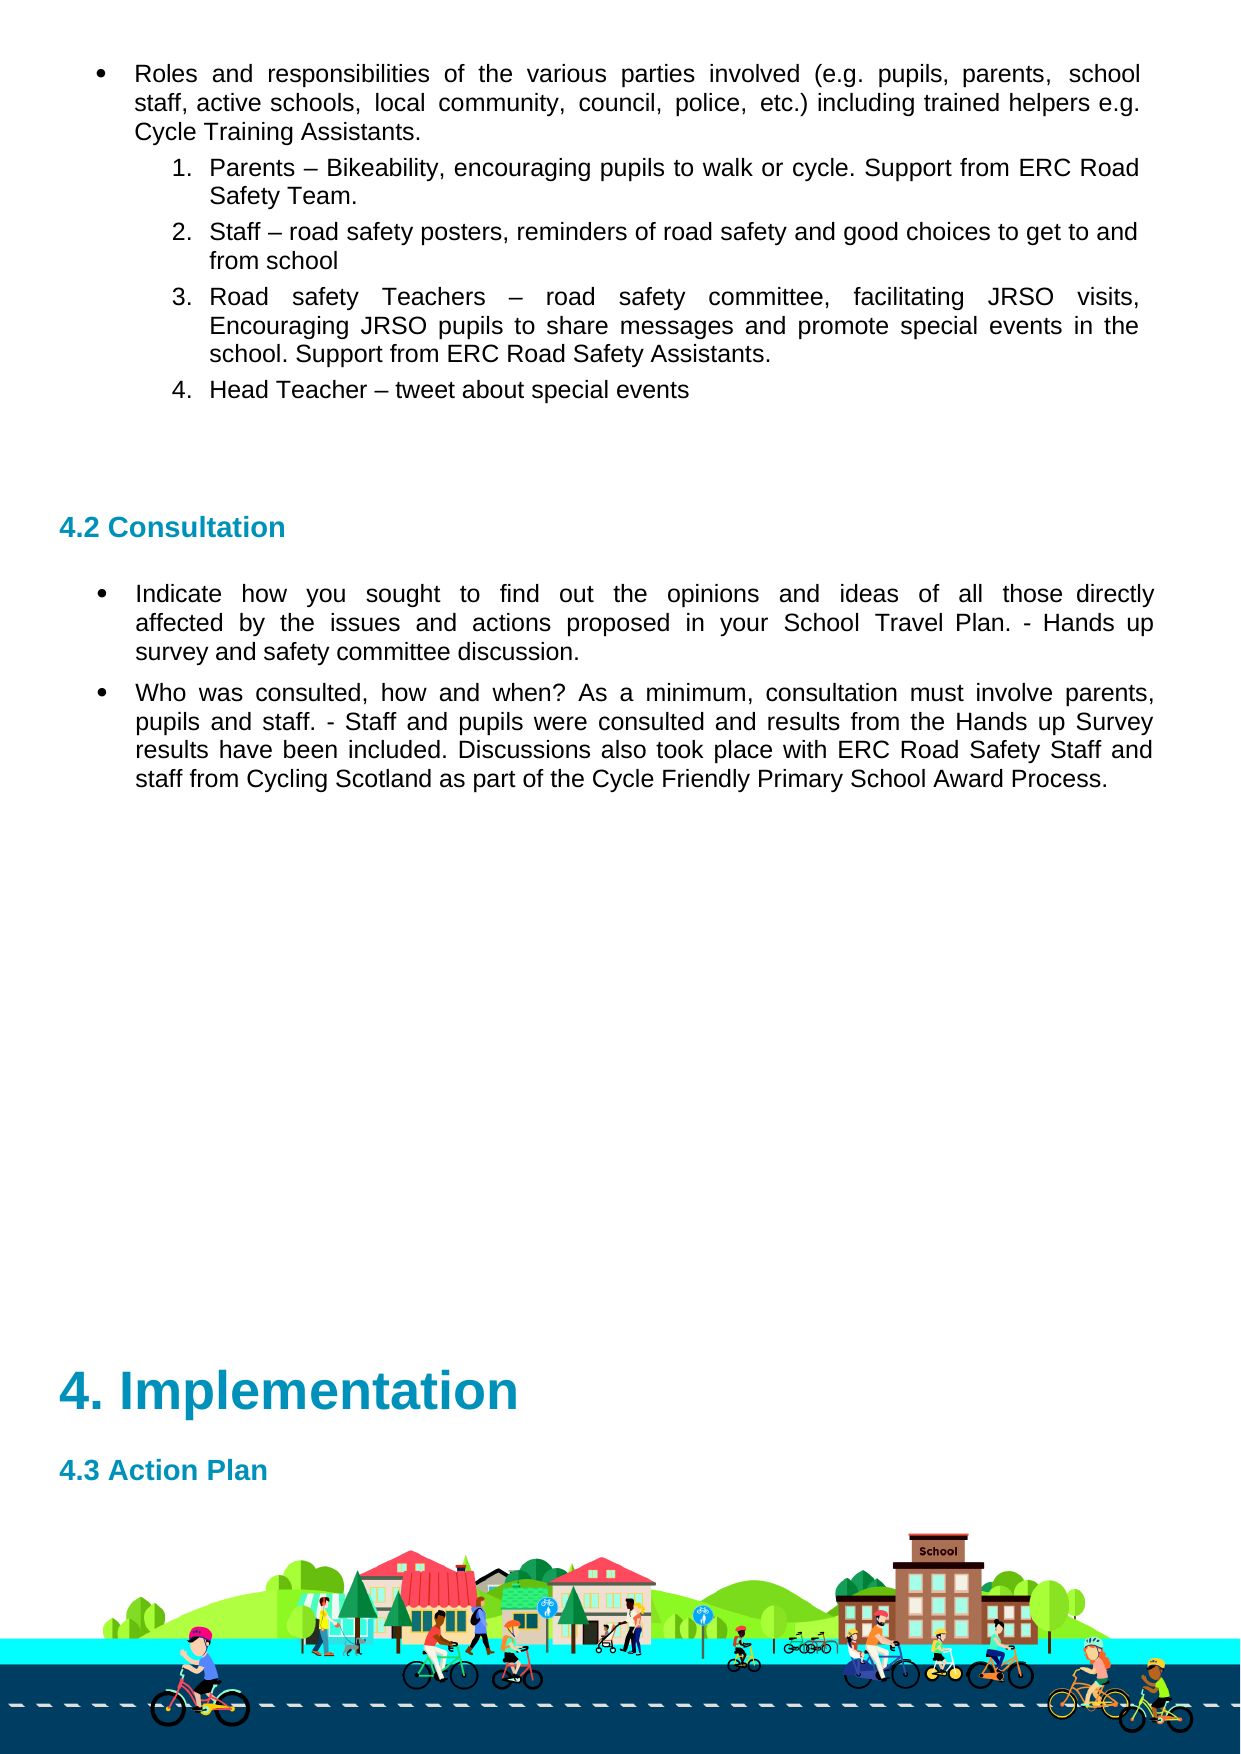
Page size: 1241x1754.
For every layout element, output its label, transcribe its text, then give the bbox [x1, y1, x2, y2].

picture [0, 1517, 1241, 1754]
subtitle 4.3 Action Plan [59, 1453, 1167, 1487]
list Who was consulted, how and when? As a minimum, consultation must involve parents, pupils and staff. - Staff and pupils were consulted and results from the Hands up Survey results have been included. Discussions also took place with ERC Road Safety Staff and staff from Cycling Scotland as part of the Cycle Friendly Primary School Award Process. [98, 678, 1155, 793]
list Road safety Teachers – road safety committee, facilitating JRSO visits, Encouraging JRSO pupils to share messages and promote special events in the school. Support from ERC Road Safety Assistants. [172, 282, 1141, 368]
list Parents – Bikeability, encouraging pupils to walk or cycle. Support from ERC Road Safety Team. [172, 153, 1141, 210]
subtitle 4. Implementation [59, 1358, 1167, 1421]
list Head Teacher – tweet about special events [172, 375, 1141, 404]
list Staff – road safety posters, reminders of road safety and good choices to get to and from school [172, 217, 1141, 275]
subtitle 4.2 Consultation [59, 509, 1167, 543]
list Roles and responsibilities of the various parties involved (e.g. pupils, parents, school staff, active schools, local community, council, police, etc.) including trained helpers e.g. Cycle Training Assistants. [97, 59, 1141, 145]
list Indicate how you sought to find out the opinions and ideas of all those directly affected by the issues and actions proposed in your School Travel Plan. - Hands up survey and safety committee discussion. [98, 579, 1155, 665]
